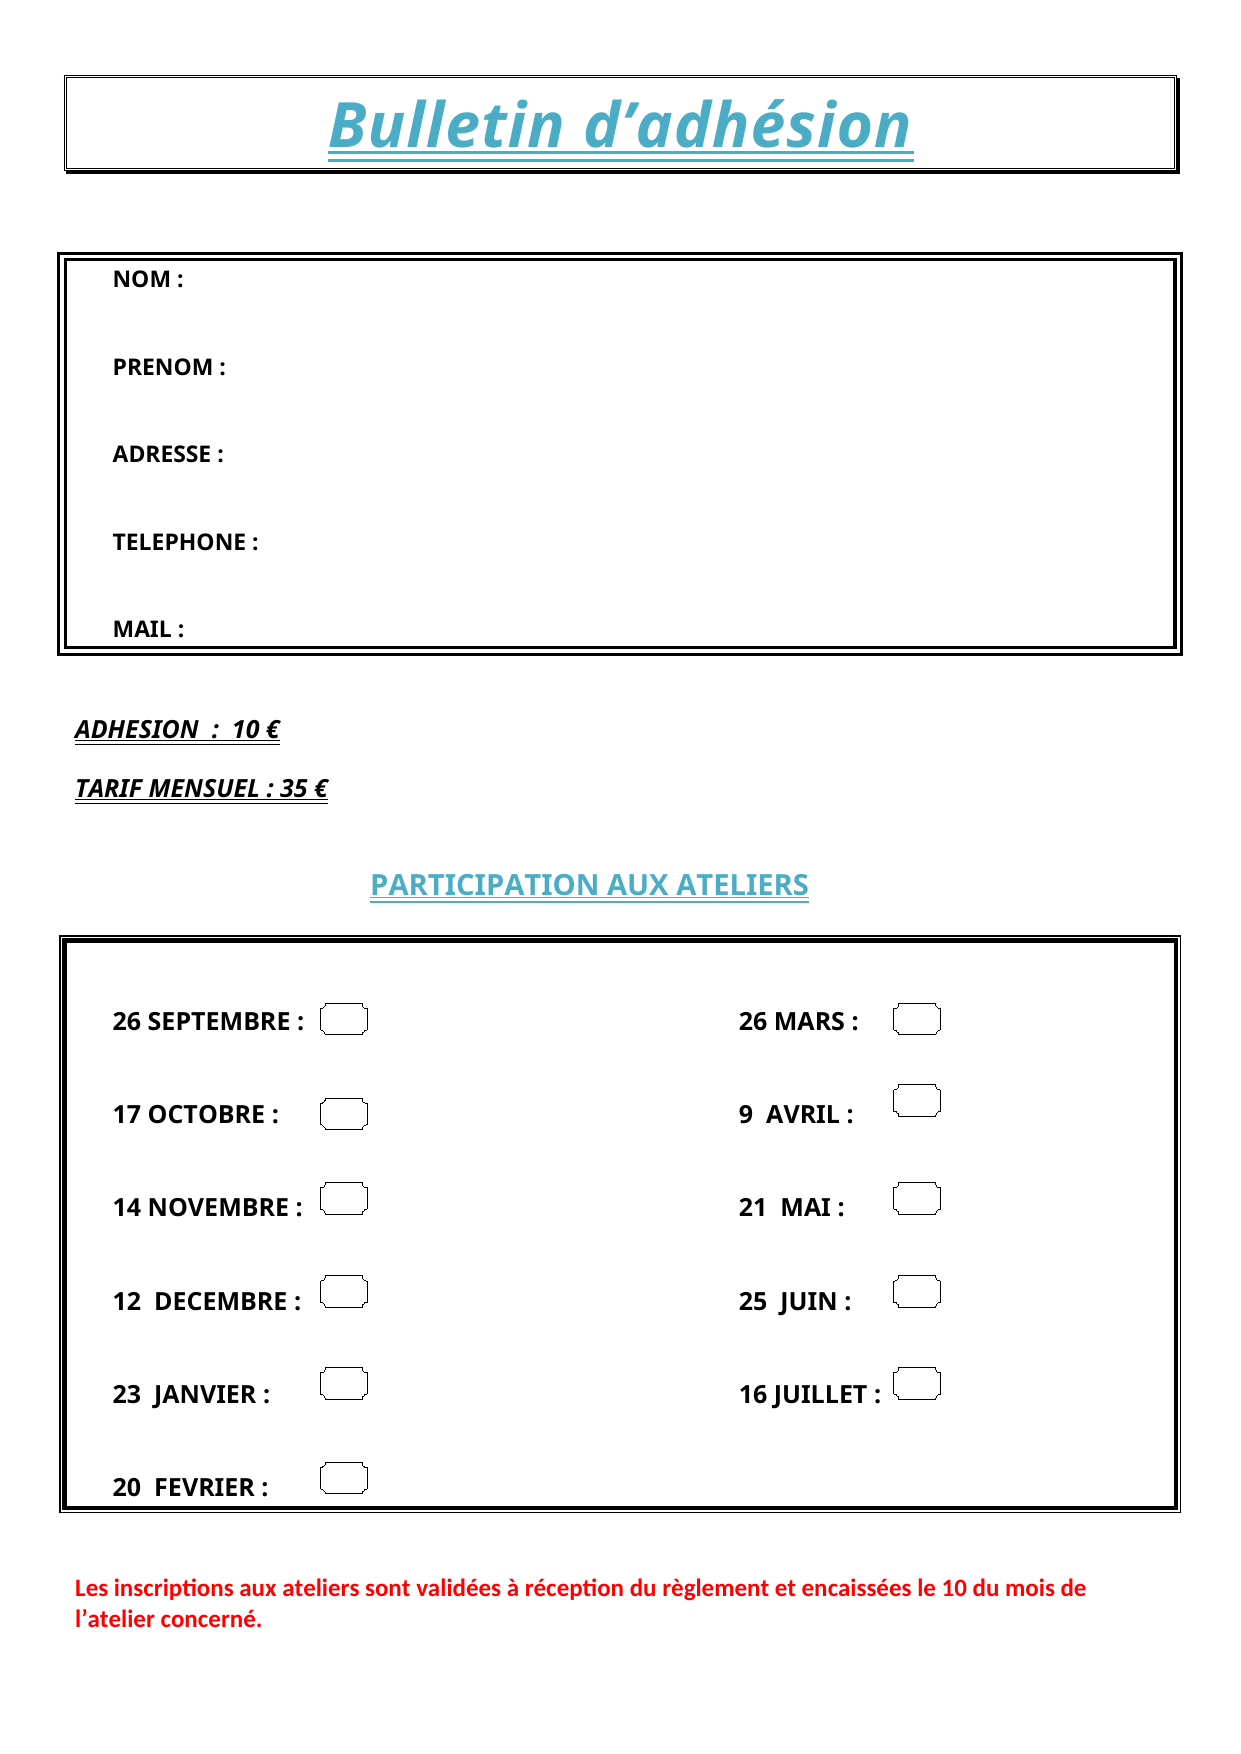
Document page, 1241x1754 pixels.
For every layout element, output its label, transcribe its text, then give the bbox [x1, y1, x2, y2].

text PARTICIPATION AUX ATELIERS [296, 864, 1165, 904]
text 14 NOVEMBRE : 21 MAI : [67, 1180, 1174, 1224]
text TELEPHONE : [67, 514, 1173, 557]
text TARIF MENSUEL : 35 € [75, 771, 1165, 805]
text 26 SEPTEMBRE : 26 MARS : [67, 994, 1174, 1038]
text ADHESION : 10 € [75, 712, 1165, 746]
text Les inscriptions aux ateliers sont validées à réception du règlement et encaissées le 10 du mois de l’atelier concerné. [75, 1572, 1165, 1633]
text ADRESSE : [67, 427, 1173, 469]
text 23 JANVIER : 16 JUILLET : [67, 1366, 1174, 1410]
text PRENOM : [67, 339, 1173, 382]
text NOM : [60, 255, 1180, 294]
text 17 OCTOBRE : 9 AVRIL : [67, 1087, 1174, 1131]
title Bulletin d’adhésion [67, 78, 1174, 168]
text MAIL : [60, 602, 1180, 653]
text 20 FEVRIER : [67, 1459, 1174, 1506]
text 12 DECEMBRE : 25 JUIN : [67, 1273, 1174, 1317]
